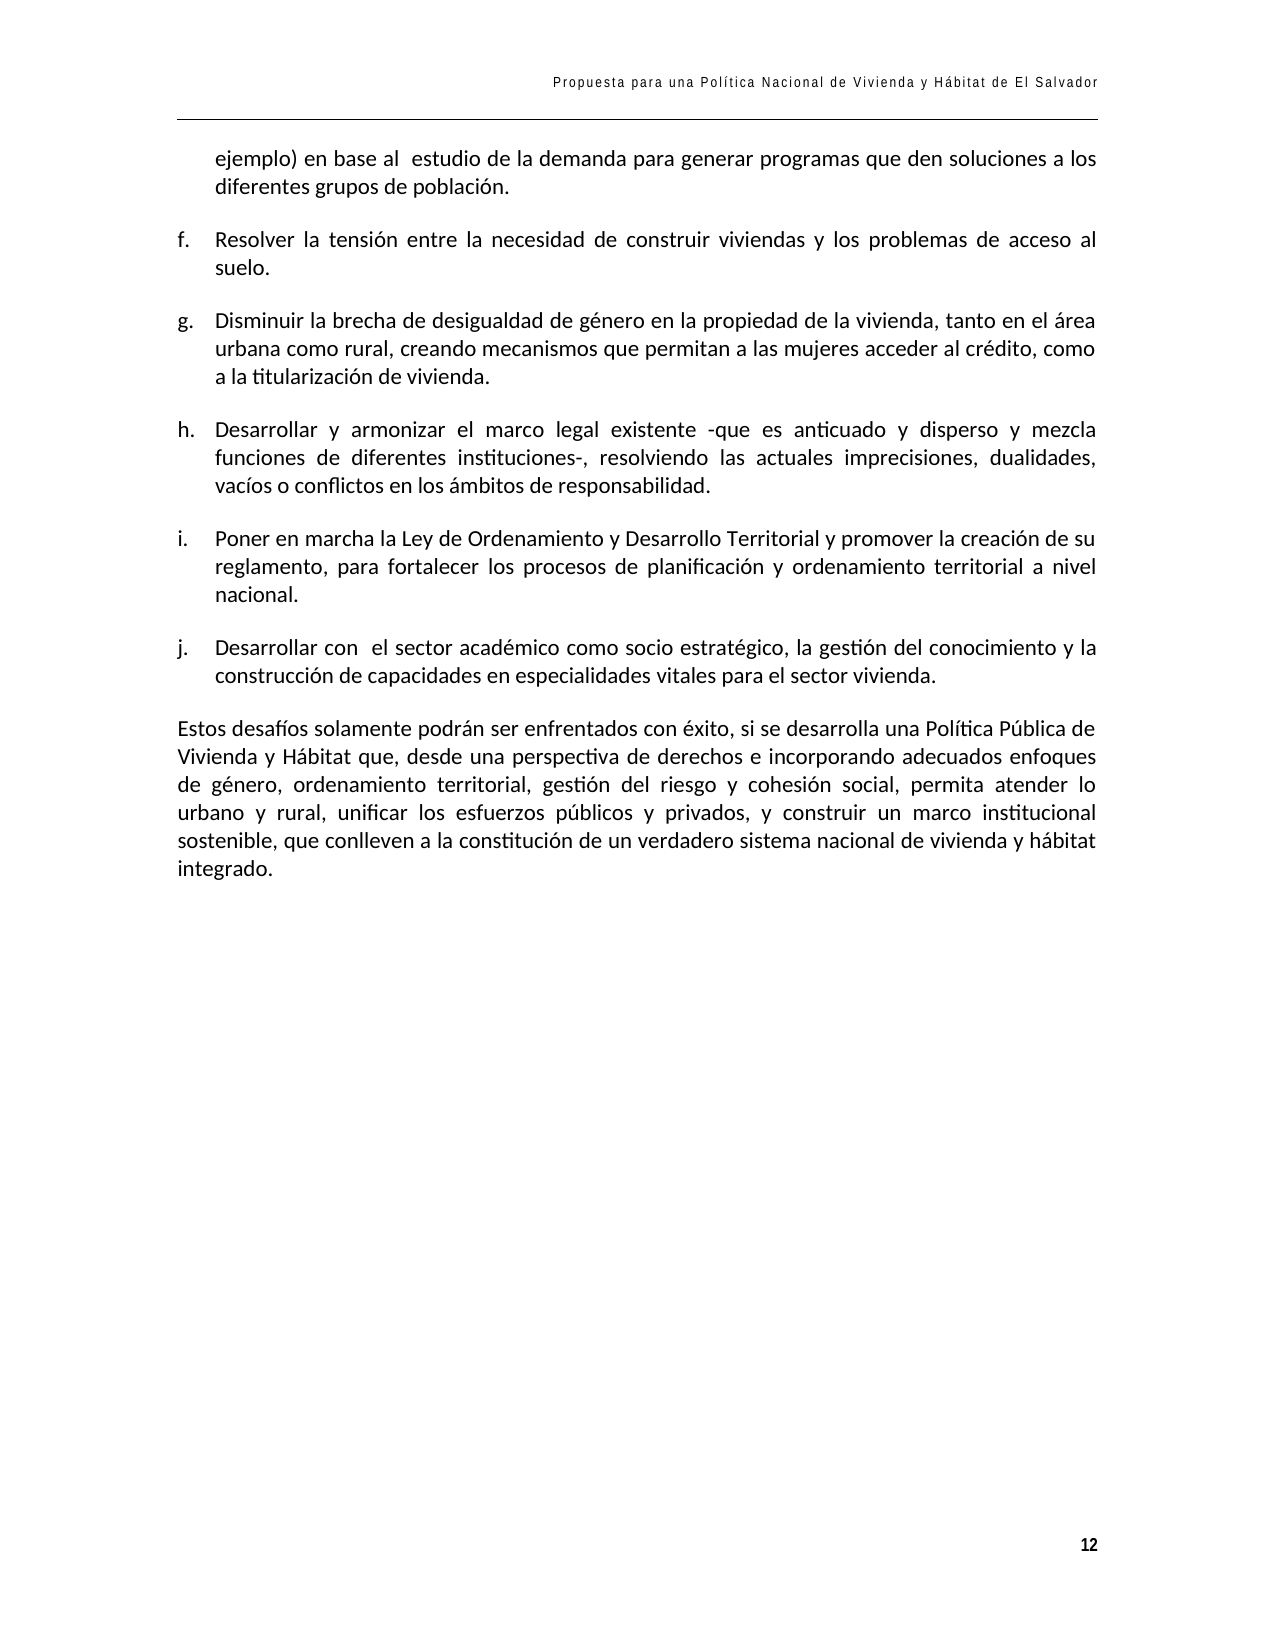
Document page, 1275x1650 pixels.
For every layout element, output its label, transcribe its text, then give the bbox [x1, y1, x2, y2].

list Resolver la tensión entre la necesidad de construir viviendas y los problemas de acceso al suelo. [177, 225, 1098, 281]
list Disminuir la brecha de desigualdad de género en la propiedad de la vivienda, tanto en el área urbana como rural, creando mecanismos que permitan a las mujeres acceder al crédito, como a la titularización de vivienda. [177, 306, 1098, 390]
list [177, 144, 1098, 200]
list Poner en marcha la Ley de Ordenamiento y Desarrollo Territorial y promover la creación de su reglamento, para fortalecer los procesos de planificación y ordenamiento territorial a nivel nacional. [177, 524, 1098, 608]
list Desarrollar y armonizar el marco legal existente -que es anticuado y disperso y mezcla funciones de diferentes instituciones-, resolviendo las actuales imprecisiones, dualidades, vacíos o conflictos en los ámbitos de responsabilidad. [177, 415, 1098, 499]
text Estos desafíos solamente podrán ser enfrentados con éxito, si se desarrolla una Política Pública de Vivienda y Hábitat que, desde una perspectiva de derechos e incorporando adecuados enfoques de género, ordenamiento territorial, gestión del riesgo y cohesión social, permita atender lo urbano y rural, unificar los esfuerzos públicos y privados, y construir un marco institucional sostenible, que conlleven a la constitución de un verdadero sistema nacional de vivienda y hábitat integrado. [177, 714, 1098, 883]
list Desarrollar con el sector académico como socio estratégico, la gestión del conocimiento y la construcción de capacidades en especialidades vitales para el sector vivienda. [177, 633, 1098, 689]
